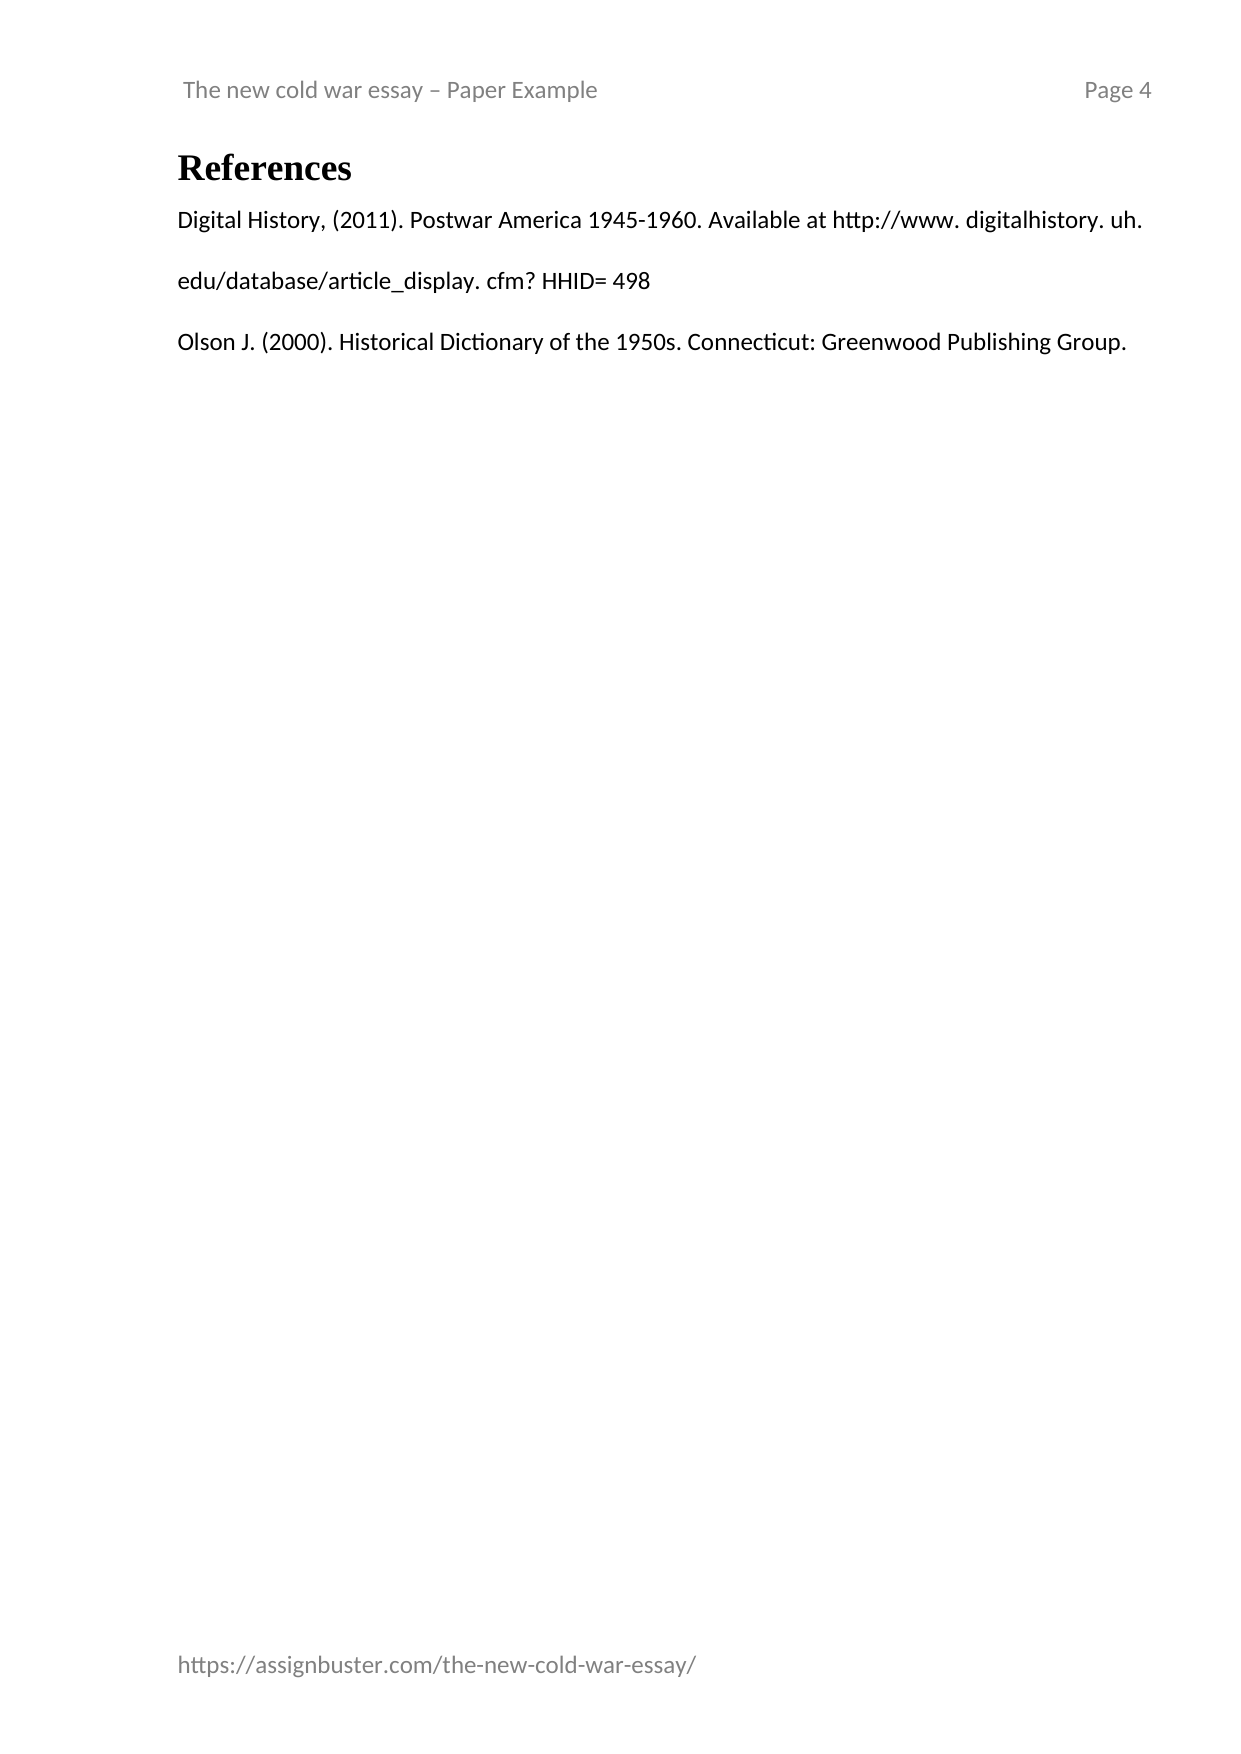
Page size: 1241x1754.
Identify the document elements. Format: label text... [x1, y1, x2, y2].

subtitle References [177, 145, 1152, 188]
text Digital History, (2011). Postwar America 1945-1960. Available at http://www. digitalhistory. uh. edu/database/article_display. cfm? HHID= 498 Olson J. (2000). Historical Dictionary of the 1950s. Connecticut: Greenwood Publishing Group. [177, 204, 1152, 357]
